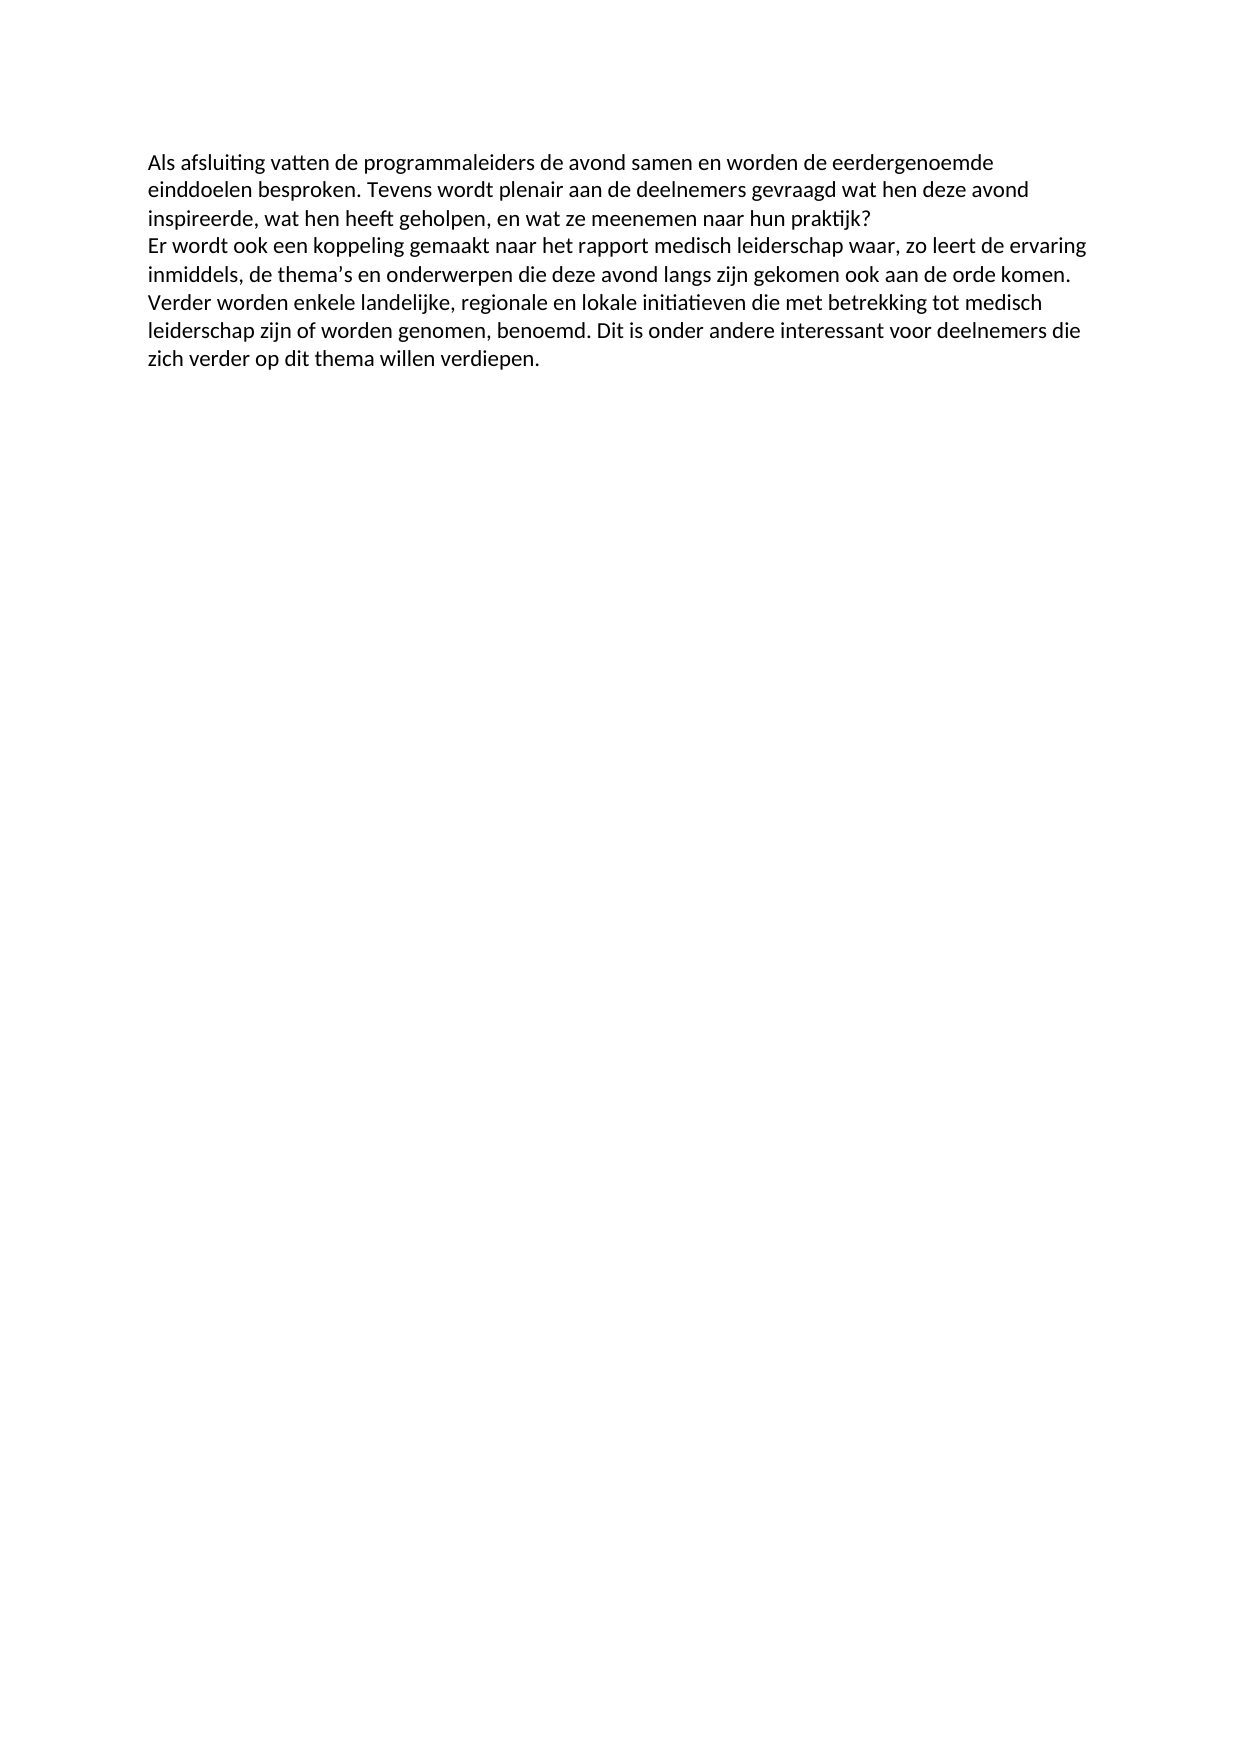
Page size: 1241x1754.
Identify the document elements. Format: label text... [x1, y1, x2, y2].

text Er wordt ook een koppeling gemaakt naar het rapport medisch leiderschap waar, zo leert de ervaring inmiddels, de thema’s en onderwerpen die deze avond langs zijn gekomen ook aan de orde komen. Verder worden enkele landelijke, regionale en lokale initiatieven die met betrekking tot medisch leiderschap zijn of worden genomen, benoemd. Dit is onder andere interessant voor deelnemers die zich verder op dit thema willen verdiepen. [148, 232, 1093, 372]
text Als afsluiting vatten de programmaleiders de avond samen en worden de eerdergenoemde einddoelen besproken. Tevens wordt plenair aan de deelnemers gevraagd wat hen deze avond inspireerde, wat hen heeft geholpen, en wat ze meenemen naar hun praktijk? [148, 148, 1093, 232]
